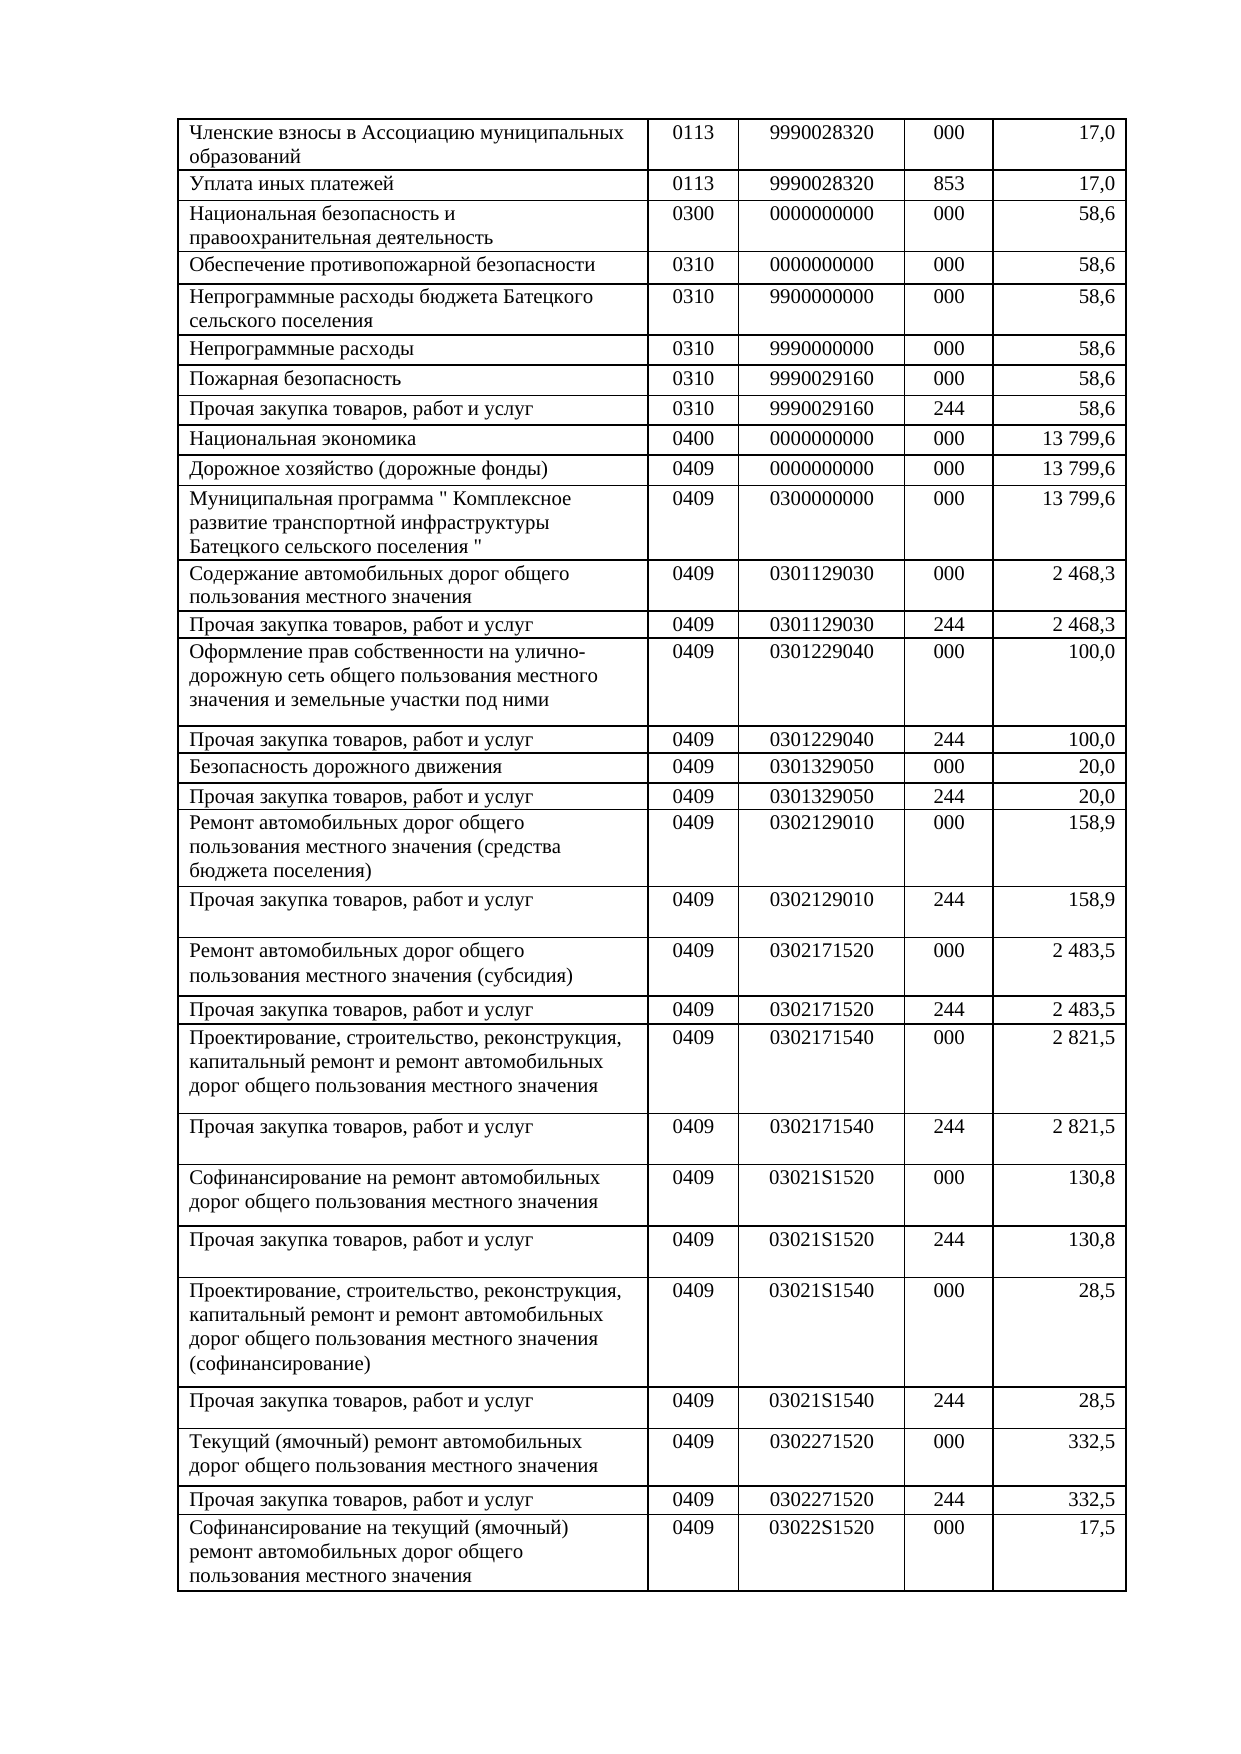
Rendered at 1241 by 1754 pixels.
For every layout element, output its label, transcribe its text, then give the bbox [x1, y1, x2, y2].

table_cell 0409 [649, 561, 738, 610]
table_cell Обеспечение противопожарной безопасности [179, 252, 647, 283]
table_cell 0300000000 [739, 486, 904, 559]
table_cell Софинансирование на текущий (ямочный) ремонт автомобильных дорог общего пользования местного значения [179, 1515, 647, 1590]
table_cell 130,8 [994, 1165, 1125, 1225]
table_cell 2 483,5 [994, 938, 1125, 995]
table_cell 0000000000 [739, 252, 904, 283]
table_cell 9990028320 [739, 120, 904, 169]
table_cell 03021S1520 [739, 1165, 904, 1225]
table_cell 000 [905, 201, 992, 251]
table_cell 0000000000 [739, 456, 904, 484]
table_cell 03022S1520 [739, 1515, 904, 1590]
table_cell Содержание автомобильных дорог общего пользования местного значения [179, 561, 647, 610]
table_cell 0409 [649, 754, 738, 782]
table_cell 0409 [649, 612, 738, 637]
table_cell 0409 [649, 1278, 738, 1386]
table_cell 244 [905, 727, 992, 752]
table_cell 0409 [649, 1515, 738, 1590]
table_cell Непрограммные расходы [179, 336, 647, 364]
table_cell 332,5 [994, 1487, 1125, 1513]
table_cell 9900000000 [739, 285, 904, 334]
table_cell 20,0 [994, 784, 1125, 809]
table_cell Национальная экономика [179, 426, 647, 454]
table_cell 58,6 [994, 396, 1125, 424]
table_cell Прочая закупка товаров, работ и услуг [179, 727, 647, 752]
table_cell 244 [905, 1487, 992, 1513]
table_cell 100,0 [994, 639, 1125, 725]
table_cell 130,8 [994, 1227, 1125, 1277]
table_cell Прочая закупка товаров, работ и услуг [179, 997, 647, 1023]
table_cell 158,9 [994, 810, 1125, 886]
table_cell 244 [905, 612, 992, 637]
table_cell 000 [905, 285, 992, 334]
table_cell 0409 [649, 1429, 738, 1485]
table_cell 0409 [649, 887, 738, 937]
table_cell 13 799,6 [994, 426, 1125, 454]
table_cell Дорожное хозяйство (дорожные фонды) [179, 456, 647, 484]
table_cell Прочая закупка товаров, работ и услуг [179, 396, 647, 424]
table_cell 0301129030 [739, 612, 904, 637]
table_cell Оформление прав собственности на улично-дорожную сеть общего пользования местного значения и земельные участки под ними [179, 639, 647, 725]
table_cell 000 [905, 810, 992, 886]
table_cell 244 [905, 1227, 992, 1277]
table_cell 58,6 [994, 252, 1125, 283]
table_cell 0301229040 [739, 639, 904, 725]
table_cell 03021S1540 [739, 1278, 904, 1386]
table_cell 0409 [649, 1114, 738, 1164]
table_cell 000 [905, 336, 992, 364]
table_cell Уплата иных платежей [179, 171, 647, 199]
table_cell 244 [905, 1388, 992, 1427]
table_cell 100,0 [994, 727, 1125, 752]
table_cell 158,9 [994, 887, 1125, 937]
table_cell 0302171520 [739, 938, 904, 995]
table_cell 17,0 [994, 171, 1125, 199]
table_cell Проектирование, строительство, реконструкция, капитальный ремонт и ремонт автомобильных дорог общего пользования местного значения [179, 1025, 647, 1112]
table_cell 0409 [649, 486, 738, 559]
table_cell 58,6 [994, 336, 1125, 364]
table_cell 03021S1540 [739, 1388, 904, 1427]
table_cell 2 483,5 [994, 997, 1125, 1023]
table_cell 28,5 [994, 1278, 1125, 1386]
table_cell 000 [905, 754, 992, 782]
table_cell 0301129030 [739, 561, 904, 610]
table_cell 000 [905, 1165, 992, 1225]
table_cell Софинансирование на ремонт автомобильных дорог общего пользования местного значения [179, 1165, 647, 1225]
table_cell 0409 [649, 810, 738, 886]
table_cell 9990029160 [739, 366, 904, 394]
table_cell 0302171520 [739, 997, 904, 1023]
table_cell 0000000000 [739, 201, 904, 251]
table_cell 0409 [649, 639, 738, 725]
table_cell 0409 [649, 1388, 738, 1427]
table_cell 244 [905, 1114, 992, 1164]
table_cell 0409 [649, 1487, 738, 1513]
table_cell Прочая закупка товаров, работ и услуг [179, 784, 647, 809]
table_cell 0310 [649, 252, 738, 283]
table_cell 0409 [649, 456, 738, 484]
table_cell 0301329050 [739, 784, 904, 809]
table_cell 0302171540 [739, 1114, 904, 1164]
table_cell Прочая закупка товаров, работ и услуг [179, 1227, 647, 1277]
table_cell 0113 [649, 120, 738, 169]
table_cell 2 821,5 [994, 1114, 1125, 1164]
table_cell Проектирование, строительство, реконструкция, капитальный ремонт и ремонт автомобильных дорог общего пользования местного значения (софинансирование) [179, 1278, 647, 1386]
table_cell 0409 [649, 938, 738, 995]
table_cell 244 [905, 784, 992, 809]
table_cell 58,6 [994, 201, 1125, 251]
table_cell Муниципальная программа " Комплексное развитие транспортной инфраструктуры Батецкого сельского поселения " [179, 486, 647, 559]
table_cell 17,5 [994, 1515, 1125, 1590]
table_cell 0409 [649, 1025, 738, 1112]
table_cell 0301229040 [739, 727, 904, 752]
table_cell Прочая закупка товаров, работ и услуг [179, 1388, 647, 1427]
table_cell 0300 [649, 201, 738, 251]
table_cell 000 [905, 1515, 992, 1590]
table_cell 000 [905, 1429, 992, 1485]
table_cell 332,5 [994, 1429, 1125, 1485]
table_cell 0302271520 [739, 1487, 904, 1513]
table_cell 244 [905, 997, 992, 1023]
table_cell 17,0 [994, 120, 1125, 169]
table_cell Прочая закупка товаров, работ и услуг [179, 1114, 647, 1164]
table_cell 0409 [649, 997, 738, 1023]
table_cell 000 [905, 938, 992, 995]
table_cell Ремонт автомобильных дорог общего пользования местного значения (субсидия) [179, 938, 647, 995]
table_cell 9990029160 [739, 396, 904, 424]
table_cell 000 [905, 426, 992, 454]
table_cell 0310 [649, 285, 738, 334]
table_cell 9990028320 [739, 171, 904, 199]
table_cell 28,5 [994, 1388, 1125, 1427]
table_cell Ремонт автомобильных дорог общего пользования местного значения (средства бюджета поселения) [179, 810, 647, 886]
table_cell 0000000000 [739, 426, 904, 454]
table_cell Прочая закупка товаров, работ и услуг [179, 887, 647, 937]
table_cell 0310 [649, 366, 738, 394]
table_cell 000 [905, 120, 992, 169]
table_cell Пожарная безопасность [179, 366, 647, 394]
table_cell 0113 [649, 171, 738, 199]
table_cell 853 [905, 171, 992, 199]
table_cell 0302171540 [739, 1025, 904, 1112]
table_cell 58,6 [994, 366, 1125, 394]
table_cell 244 [905, 396, 992, 424]
table_cell 0302129010 [739, 887, 904, 937]
table_cell 000 [905, 561, 992, 610]
table_cell 0310 [649, 396, 738, 424]
table_cell Национальная безопасность и правоохранительная деятельность [179, 201, 647, 251]
table_cell 9990000000 [739, 336, 904, 364]
table_cell 0409 [649, 727, 738, 752]
table_cell 13 799,6 [994, 486, 1125, 559]
table_cell 2 468,3 [994, 612, 1125, 637]
table_cell 0301329050 [739, 754, 904, 782]
table_cell 0310 [649, 336, 738, 364]
table_cell Прочая закупка товаров, работ и услуг [179, 1487, 647, 1513]
table_cell 244 [905, 887, 992, 937]
table_cell 000 [905, 1025, 992, 1112]
table_cell 13 799,6 [994, 456, 1125, 484]
table_cell Прочая закупка товаров, работ и услуг [179, 612, 647, 637]
table_cell 000 [905, 486, 992, 559]
table_cell 000 [905, 639, 992, 725]
table_cell 000 [905, 1278, 992, 1386]
table_cell Членские взносы в Ассоциацию муниципальных образований [179, 120, 647, 169]
table_cell 0302271520 [739, 1429, 904, 1485]
table_cell Текущий (ямочный) ремонт автомобильных дорог общего пользования местного значения [179, 1429, 647, 1485]
table_cell 000 [905, 252, 992, 283]
table_cell 03021S1520 [739, 1227, 904, 1277]
table_cell 0409 [649, 1227, 738, 1277]
table_cell 0400 [649, 426, 738, 454]
table_cell 000 [905, 456, 992, 484]
table_cell 0409 [649, 1165, 738, 1225]
table_cell 2 468,3 [994, 561, 1125, 610]
table_cell Непрограммные расходы бюджета Батецкого сельского поселения [179, 285, 647, 334]
table_cell Безопасность дорожного движения [179, 754, 647, 782]
table_cell 0302129010 [739, 810, 904, 886]
table_cell 20,0 [994, 754, 1125, 782]
table_cell 000 [905, 366, 992, 394]
table_cell 0409 [649, 784, 738, 809]
table_cell 58,6 [994, 285, 1125, 334]
table_cell 2 821,5 [994, 1025, 1125, 1112]
